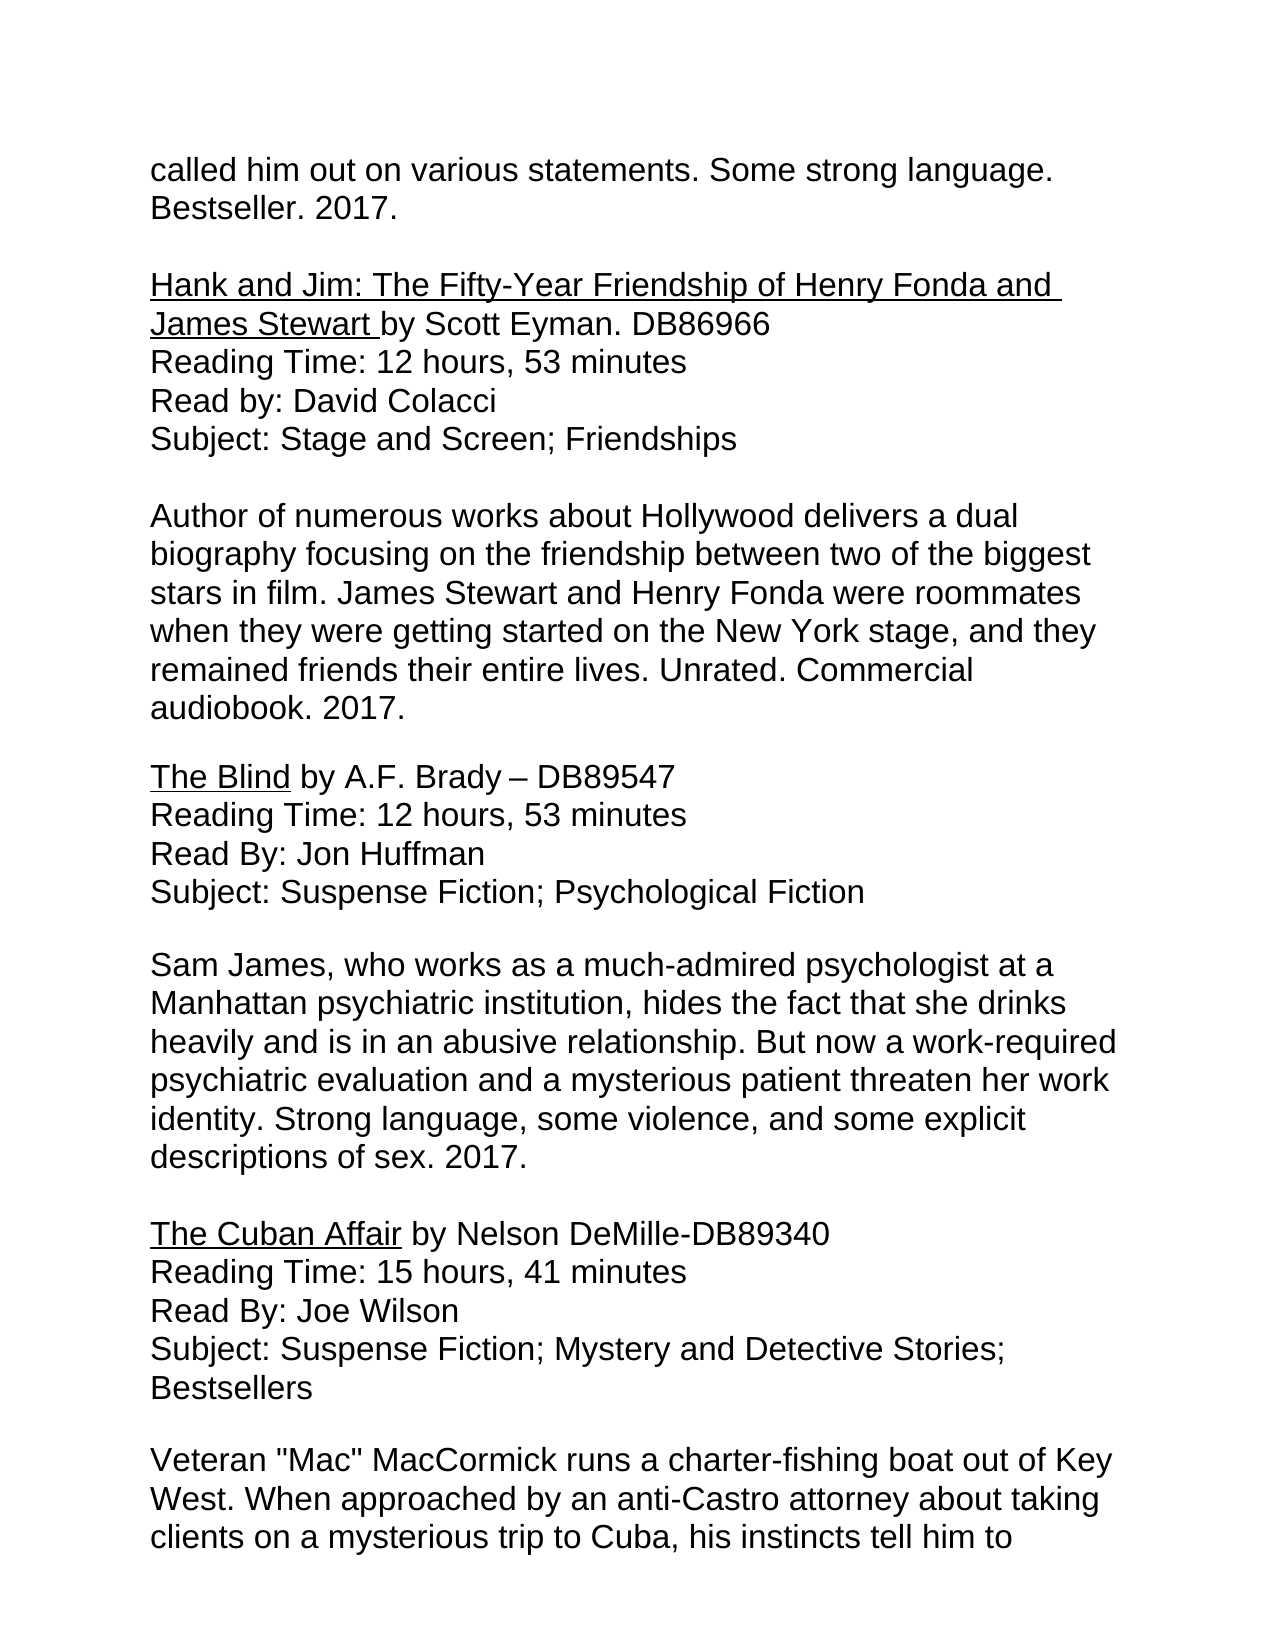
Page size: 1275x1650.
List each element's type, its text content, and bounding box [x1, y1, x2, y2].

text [150, 1329, 1125, 1556]
text Author of numerous works about Hollywood delivers a dual biography focusing on the friendship between two of the biggest stars in film. James Stewart and Henry Fonda were roommates when they were getting started on the New York stage, and they remained friends their entire lives. Unrated. Commercial audiobook. 2017. [150, 496, 1125, 757]
text Reading Time: 15 hours, 41 minutes [150, 1252, 1125, 1291]
text The Blind by A.F. Brady – DB89547 [150, 757, 1125, 796]
text Read By: Joe Wilson [150, 1291, 1125, 1329]
text The Cuban Affair by Nelson DeMille-DB89340 [150, 1214, 1125, 1252]
text Sam James, who works as a much-admired psychologist at a Manhattan psychiatric institution, hides the fact that she drinks heavily and is in an abusive relationship. But now a work-required psychiatric evaluation and a mysterious patient threaten her work identity. Strong language, some violence, and some explicit descriptions of sex. 2017. [150, 911, 1125, 1176]
text Reading Time: 12 hours, 53 minutes [150, 796, 1125, 834]
text Subject: Suspense Fiction; Psychological Fiction [150, 872, 1125, 911]
text Read by: David Colacci [150, 381, 1125, 419]
text Subject: Stage and Screen; Friendships [150, 419, 1125, 457]
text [150, 150, 1125, 227]
text Reading Time: 12 hours, 53 minutes [150, 342, 1125, 381]
text Hank and Jim: The Fifty-Year Friendship of Henry Fonda and James Stewart by Scott Eyman. DB86966 [150, 265, 1125, 342]
text Read By: Jon Huffman [150, 834, 1125, 872]
